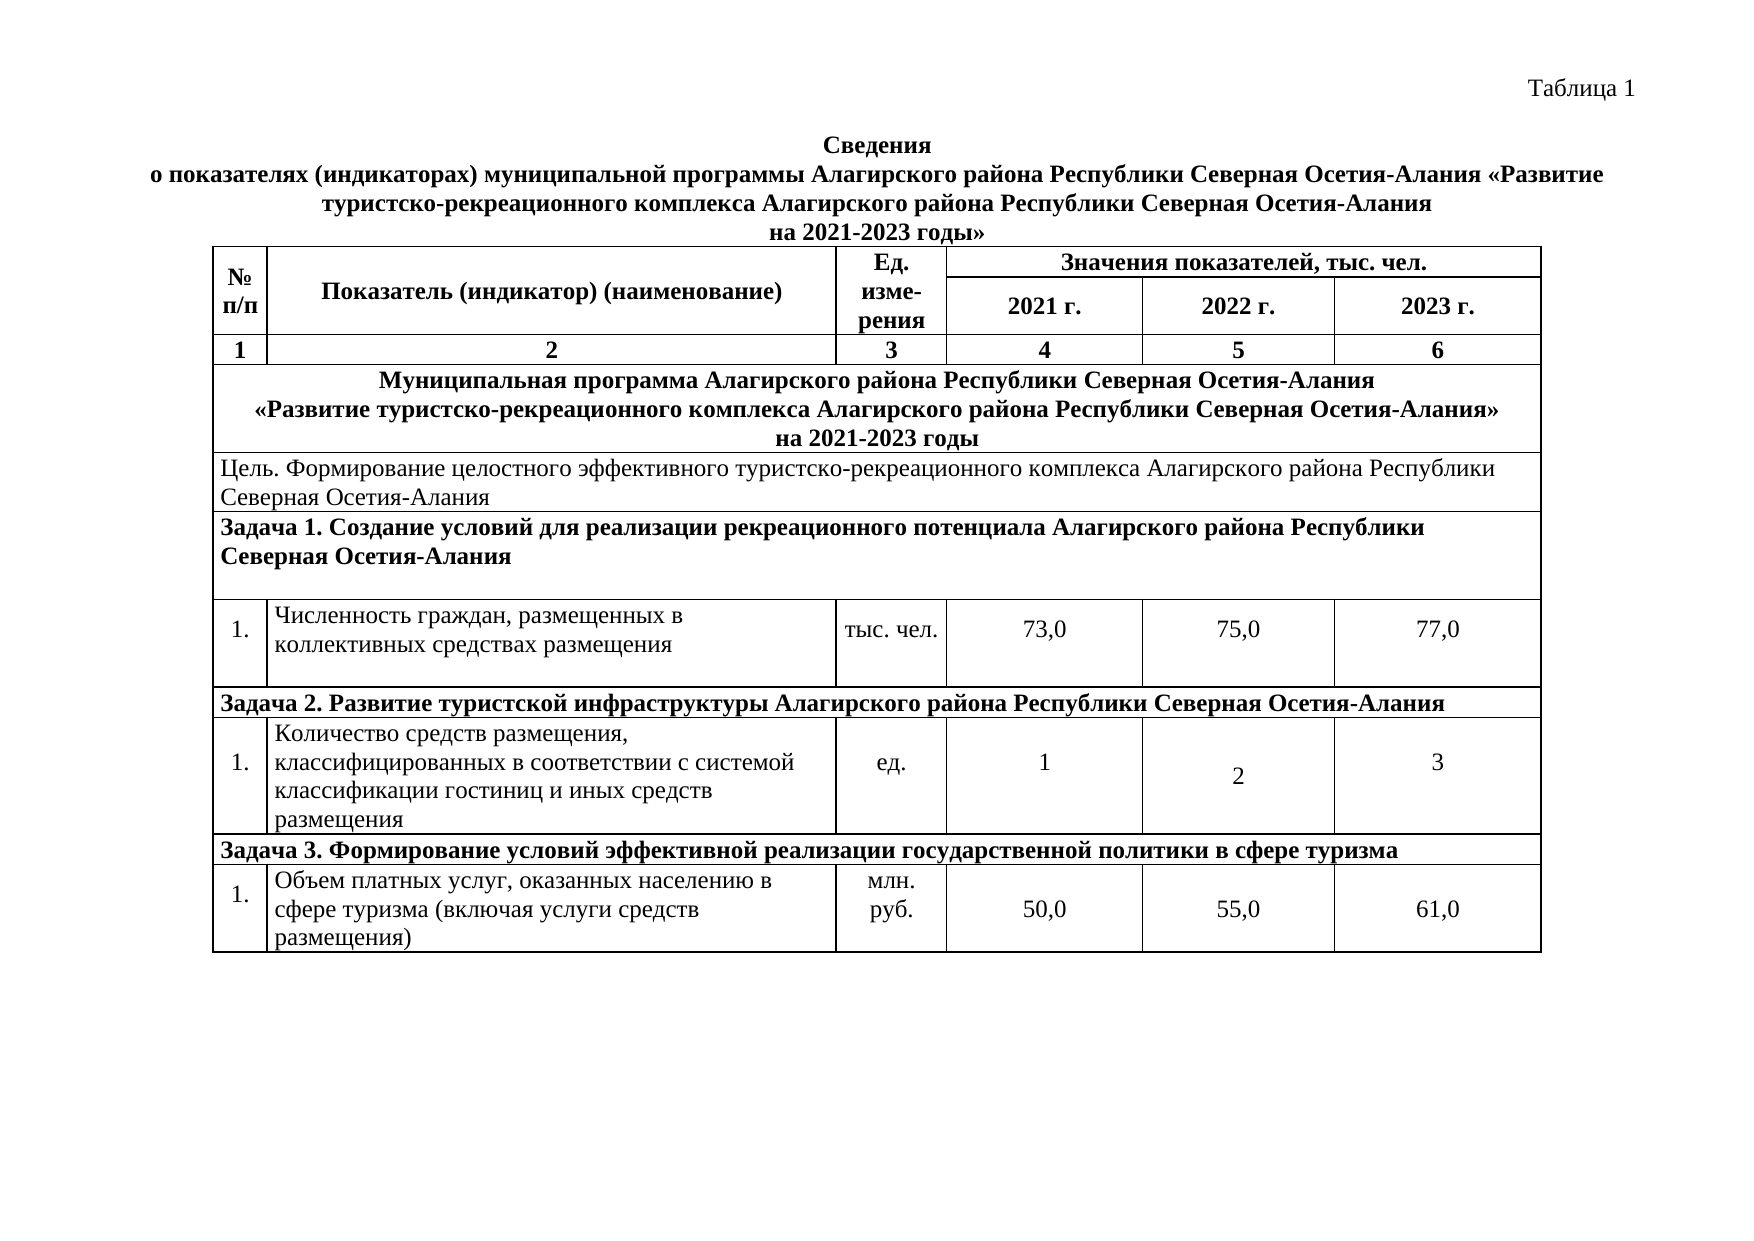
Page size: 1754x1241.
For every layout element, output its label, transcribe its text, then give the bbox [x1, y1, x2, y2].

text Сведения [118, 131, 1636, 159]
table_cell 1. [214, 600, 266, 686]
table_header Значения показателей, тыс. чел. [947, 247, 1540, 276]
table_cell Объем платных услуг, оказанных населению в сфере туризма (включая услуги средств размещения) [268, 865, 835, 951]
table_cell 5 [1143, 335, 1334, 364]
table_cell 2 [1143, 718, 1334, 833]
table_cell тыс. чел. [837, 600, 946, 686]
table_cell 1 [947, 718, 1142, 833]
table_cell 2023 г. [1335, 278, 1540, 333]
table_cell Задача 3. Формирование условий эффективной реализации государственной политики в сфере туризма [214, 835, 1540, 863]
table_cell 1. [214, 718, 266, 833]
table_cell 4 [947, 335, 1142, 364]
table_cell 73,0 [947, 600, 1142, 686]
table_header Показатель (индикатор) (наименование) [268, 247, 835, 333]
table_cell 1. [214, 865, 266, 951]
table_cell 2 [268, 335, 835, 364]
table_cell 50,0 [947, 865, 1142, 951]
table_cell Численность граждан, размещенных в коллективных средствах размещения [268, 600, 835, 686]
table_cell ед. [837, 718, 946, 833]
table_cell 2021 г. [947, 278, 1142, 333]
table_cell 2022 г. [1143, 278, 1334, 333]
table_cell 55,0 [1143, 865, 1334, 951]
table_cell 1 [214, 335, 266, 364]
text о показателях (индикаторах) муниципальной программы Алагирского района Республики Северная Осетия-Алания «Развитие туристско-рекреационного комплекса Алагирского района Республики Северная Осетия-Алания [118, 159, 1636, 217]
text Таблица 1 [118, 73, 1636, 102]
table_cell млн. руб. [837, 865, 946, 951]
table_cell 61,0 [1335, 865, 1540, 951]
table_cell 6 [1335, 335, 1540, 364]
table_header № п/п [214, 247, 266, 333]
table_cell 75,0 [1143, 600, 1334, 686]
table_cell 77,0 [1335, 600, 1540, 686]
table_cell 3 [1335, 718, 1540, 833]
table_cell 3 [837, 335, 946, 364]
table_header Ед. изме-рения [837, 247, 946, 333]
table_cell Цель. Формирование целостного эффективного туристско-рекреационного комплекса Алагирского района Республики Северная Осетия-Алания [214, 453, 1540, 511]
table_cell Количество средств размещения, классифицированных в соответствии с системой классификации гостиниц и иных средств размещения [268, 718, 835, 833]
text на 2021-2023 годы» [118, 217, 1636, 246]
table_cell Задача 2. Развитие туристской инфраструктуры Алагирского района Республики Северная Осетия-Алания [214, 688, 1540, 717]
table_cell Задача 1. Создание условий для реализации рекреационного потенциала Алагирского района Республики Северная Осетия-Алания [214, 512, 1540, 598]
table_cell Муниципальная программа Алагирского района Республики Северная Осетия-Алания «Развитие туристско-рекреационного комплекса Алагирского района Республики Северная Осетия-Алания» на 2021-2023 годы [214, 365, 1540, 452]
